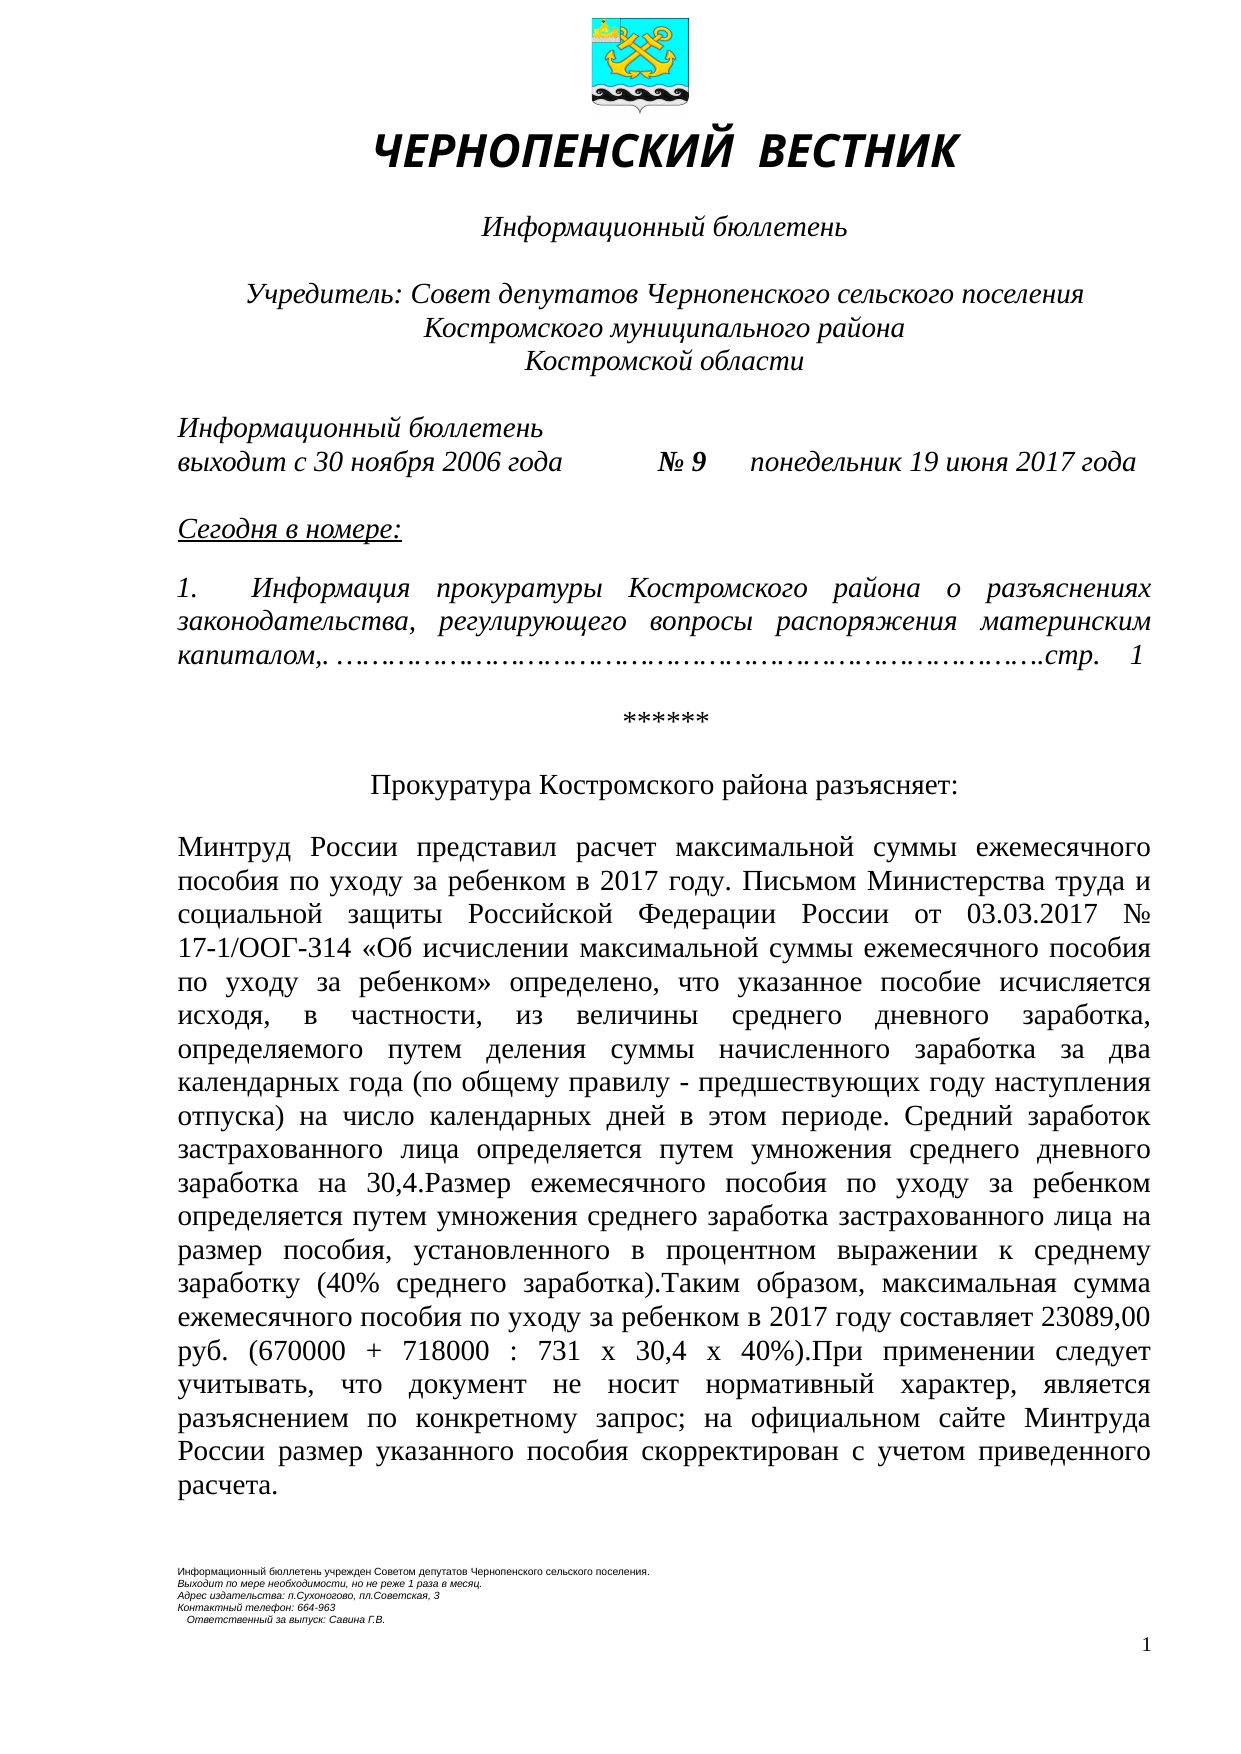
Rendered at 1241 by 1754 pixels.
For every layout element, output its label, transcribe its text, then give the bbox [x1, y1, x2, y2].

text Учредитель: Совет депутатов Чернопенского сельского поселения [177, 276, 1152, 310]
text Прокуратура Костромского района разъясняет: [177, 767, 1152, 800]
picture [591, 18, 689, 114]
text ЧЕРНОПЕНСКИЙ ВЕСТНИК [177, 118, 1152, 181]
text Минтруд России представил расчет максимальной суммы ежемесячного пособия по уходу за ребенком в 2017 году. Письмом Министерства труда и социальной защиты Российской Федерации России от 03.03.2017 № 17-1/ООГ-314 «Об исчислении максимальной суммы ежемесячного пособия по уходу за ребенком» определено, что указанное пособие исчисляется исходя, в частности, из величины среднего дневного заработка, определяемого путем деления суммы начисленного заработка за два календарных года (по общему правилу - предшествующих году наступления отпуска) на число календарных дней в этом периоде. Средний заработок застрахованного лица определяется путем умножения среднего дневного заработка на 30,4.Размер ежемесячного пособия по уходу за ребенком определяется путем умножения среднего заработка застрахованного лица на размер пособия, установленного в процентном выражении к среднему заработку (40% среднего заработка).Таким образом, максимальная сумма ежемесячного пособия по уходу за ребенком в 2017 году составляет 23089,00 руб. (670000 + 718000 : 731 x 30,4 x 40%).При применении следует учитывать, что документ не носит нормативный характер, является разъяснением по конкретному запрос; на официальном сайте Минтруда России размер указанного пособия скорректирован с учетом приведенного расчета. [177, 829, 1152, 1500]
text Сегодня в номере: [177, 511, 1152, 545]
text Костромского муниципального района [177, 310, 1152, 343]
text выходит с 30 ноября 2006 года № 9 понедельник 19 июня 2017 года [177, 444, 1152, 478]
text Костромской области [177, 343, 1152, 377]
list Информация прокуратуры Костромского района о разъяснениях законодательства, регулирующего вопросы распоряжения материнским капиталом,. ……………………………………………………………………….стр. 1 [176, 570, 1152, 671]
text Информационный бюллетень [177, 411, 1152, 444]
list ****** [177, 704, 1152, 738]
text Информационный бюллетень [177, 209, 1152, 243]
